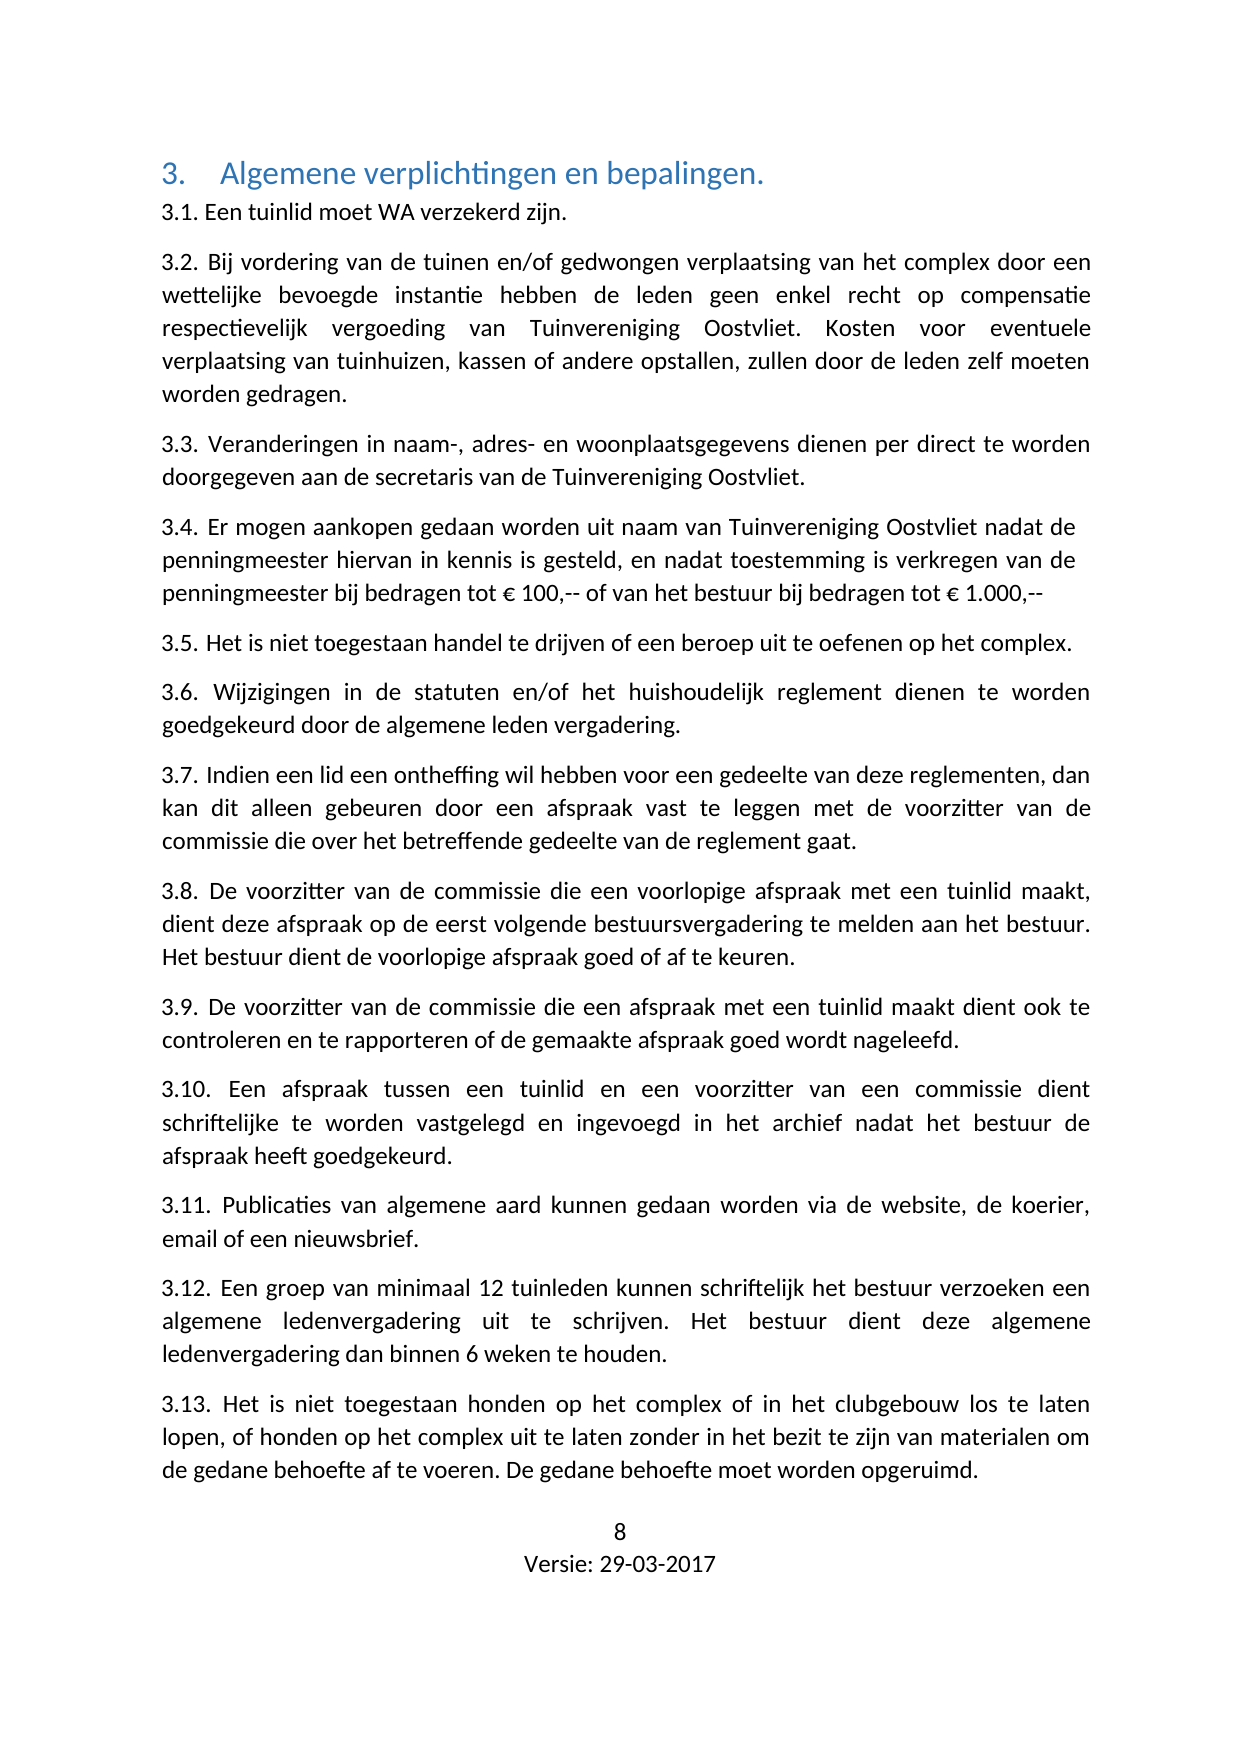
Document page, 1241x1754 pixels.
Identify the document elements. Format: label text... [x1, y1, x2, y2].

text 3.9. De voorzitter van de commissie die een afspraak met een tuinlid maakt dient ook te controleren en te rapporteren of de gemaakte afspraak goed wordt nageleefd. [161, 991, 1092, 1054]
text 3.10. Een afspraak tussen een tuinlid en een voorzitter van een commissie dient schriftelijke te worden vastgelegd en ingevoegd in het archief nadat het bestuur de afspraak heeft goedgekeurd. [161, 1073, 1092, 1171]
text 3.4. Er mogen aankopen gedaan worden uit naam van Tuinvereniging Oostvliet nadat de penningmeester hiervan in kennis is gesteld, en nadat toestemming is verkregen van de penningmeester bij bedragen tot € 100,-- of van het bestuur bij bedragen tot € 1.000,-- [161, 511, 1077, 608]
text 3.3. Veranderingen in naam-, adres- en woonplaatsgegevens dienen per direct te worden doorgegeven aan de secretaris van de Tuinvereniging Oostvliet. [161, 428, 1092, 492]
text 3.1. Een tuinlid moet WA verzekerd zijn. [161, 196, 1092, 227]
text 3.13. Het is niet toegestaan honden op het complex of in het clubgebouw los te laten lopen, of honden op het complex uit te laten zonder in het bezit te zijn van materialen om de gedane behoefte af te voeren. De gedane behoefte moet worden opgeruimd. [161, 1388, 1092, 1485]
text 3.8. De voorzitter van de commissie die een voorlopige afspraak met een tuinlid maakt, dient deze afspraak op de eerst volgende bestuursvergadering te melden aan het bestuur. Het bestuur dient de voorlopige afspraak goed of af te keuren. [161, 875, 1092, 972]
text 3.2. Bij vordering van de tuinen en/of gedwongen verplaatsing van het complex door een wettelijke bevoegde instantie hebben de leden geen enkel recht op compensatie respectievelijk vergoeding van Tuinvereniging Oostvliet. Kosten voor eventuele verplaatsing van tuinhuizen, kassen of andere opstallen, zullen door de leden zelf moeten worden gedragen. [161, 246, 1092, 409]
text 3.7. Indien een lid een ontheffing wil hebben voor een gedeelte van deze reglementen, dan kan dit alleen gebeuren door een afspraak vast te leggen met de voorzitter van de commissie die over het betreffende gedeelte van de reglement gaat. [161, 759, 1092, 856]
text 3.12. Een groep van minimaal 12 tuinleden kunnen schriftelijk het bestuur verzoeken een algemene ledenvergadering uit te schrijven. Het bestuur dient deze algemene ledenvergadering dan binnen 6 weken te houden. [161, 1272, 1092, 1369]
subtitle Algemene verplichtingen en bepalingen. [161, 152, 1092, 193]
text 3.6. Wijzigingen in de statuten en/of het huishoudelijk reglement dienen te worden goedgekeurd door de algemene leden vergadering. [161, 676, 1092, 740]
text 3.5. Het is niet toegestaan handel te drijven of een beroep uit te oefenen op het complex. [161, 627, 1077, 657]
text 3.11. Publicaties van algemene aard kunnen gedaan worden via de website, de koerier, email of een nieuwsbrief. [161, 1189, 1092, 1253]
